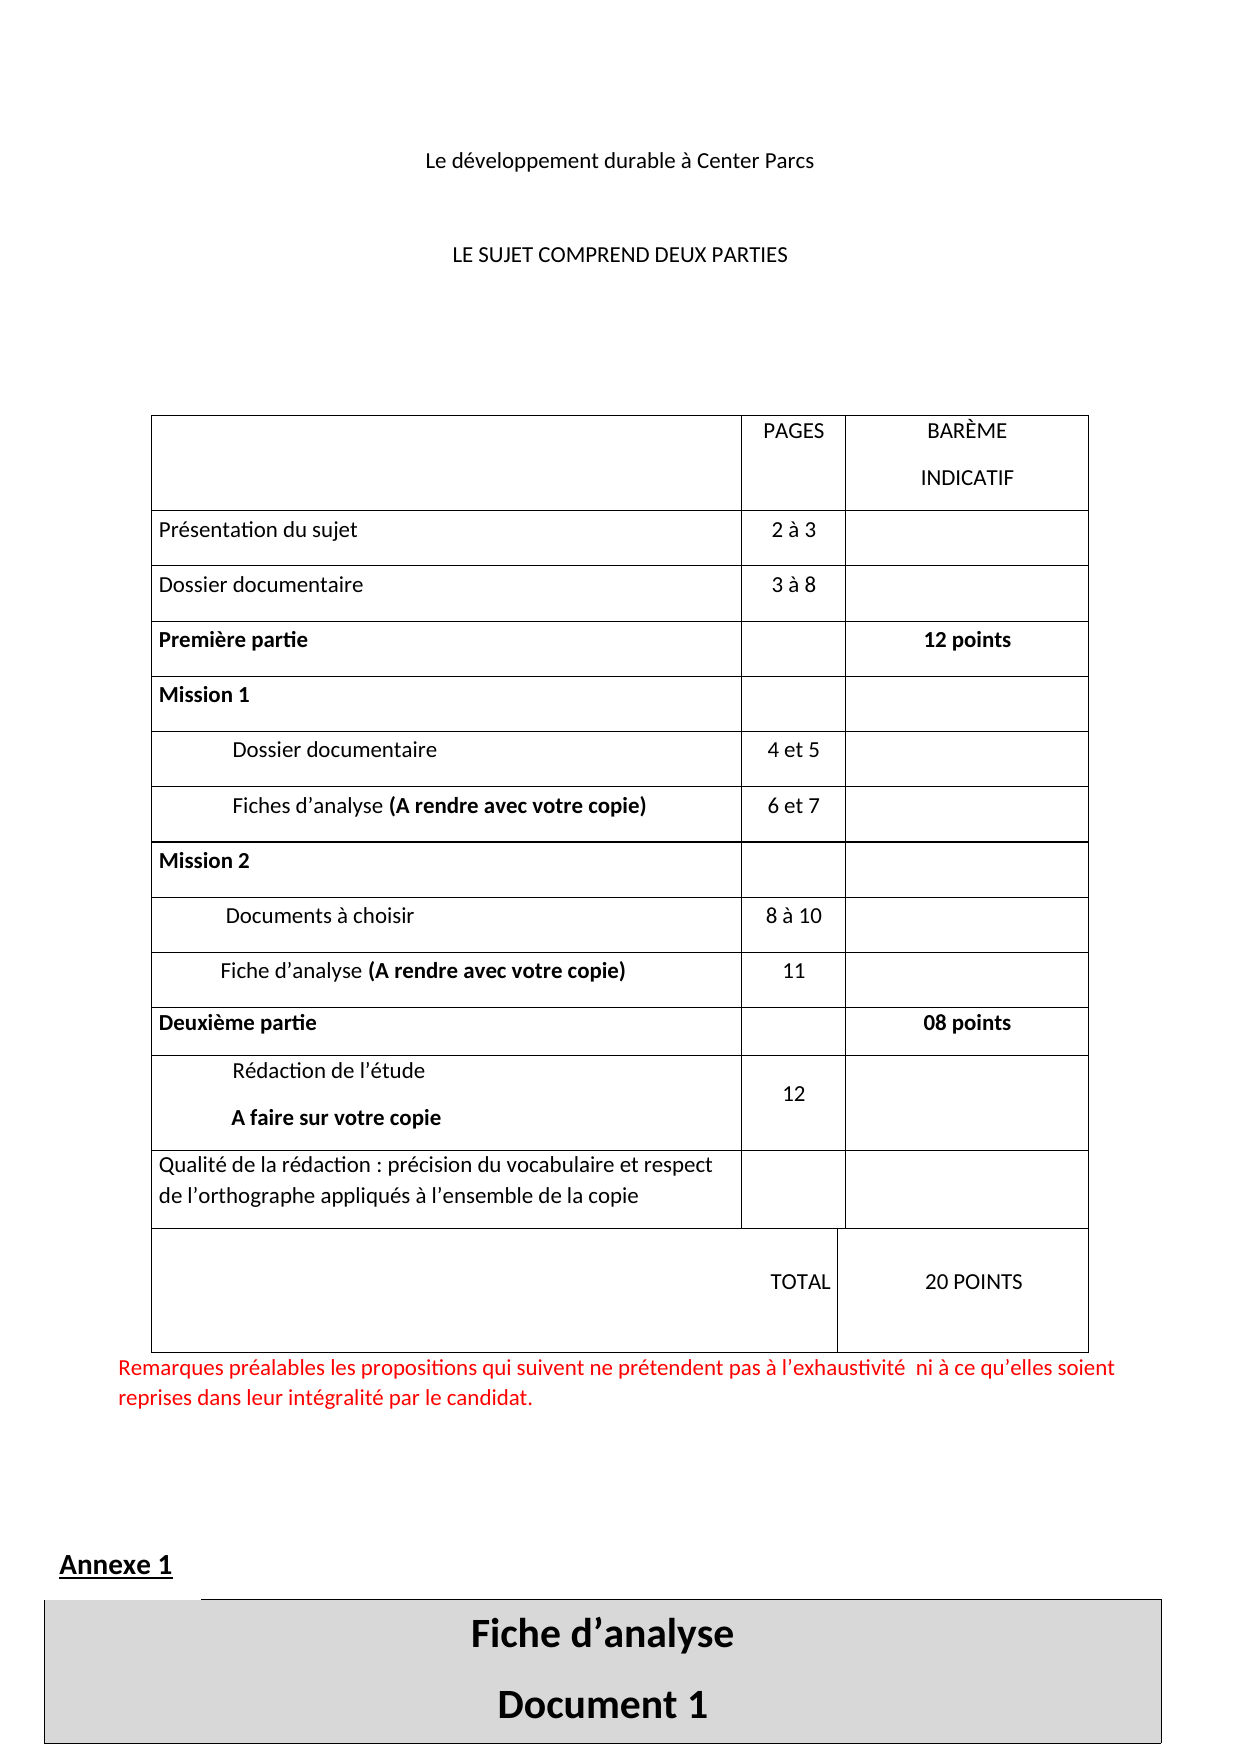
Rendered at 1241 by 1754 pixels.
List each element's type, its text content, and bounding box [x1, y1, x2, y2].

table_cell [846, 953, 1088, 1007]
table_cell [742, 622, 845, 676]
table_cell [742, 677, 845, 731]
table_cell [742, 843, 845, 897]
table_cell [846, 787, 1088, 841]
table_cell [846, 732, 1088, 786]
table_cell [846, 677, 1088, 731]
table_cell TOTAL [152, 1229, 837, 1352]
table_cell Qualité de la rédaction : précision du vocabulaire et respect de l’orthographe appliqués à l’ensemble de la copie [152, 1151, 741, 1227]
table_cell 12 points [846, 622, 1088, 676]
text Remarques préalables les propositions qui suivent ne prétendent pas à l’exhaustivité ni à ce qu’elles soient reprises dans leur intégralité par le candidat. [118, 509, 1122, 1412]
table_cell Fiche d’analyse (A rendre avec votre copie) [152, 953, 741, 1007]
table_cell [846, 566, 1088, 621]
text LE SUJET COMPREND DEUX PARTIES [118, 240, 1122, 268]
table_cell Deuxième partie [152, 1008, 741, 1055]
table_cell [846, 898, 1088, 952]
table_cell 4 et 5 [742, 732, 845, 786]
table_cell Dossier documentaire [152, 566, 741, 621]
table_cell [846, 1056, 1088, 1149]
table_header [152, 416, 741, 510]
table_cell 20 POINTS [838, 1229, 1088, 1352]
table_cell 6 et 7 [742, 787, 845, 841]
table_header BARÈME INDICATIF [846, 416, 1088, 510]
table_cell [742, 1008, 845, 1055]
table_cell 11 [742, 953, 845, 1007]
table_cell Présentation du sujet [152, 511, 741, 565]
table_cell 08 points [846, 1008, 1088, 1055]
table_cell Fiches d’analyse (A rendre avec votre copie) [152, 787, 741, 841]
table_cell Mission 2 [152, 843, 741, 897]
table_cell 2 à 3 [742, 511, 845, 565]
text Le développement durable à Center Parcs [118, 146, 1122, 174]
table_cell Dossier documentaire [152, 732, 741, 786]
table_cell Première partie [152, 622, 741, 676]
table_cell 12 [742, 1056, 845, 1149]
table_cell [846, 843, 1088, 897]
table_header PAGES [742, 416, 845, 510]
table_cell [846, 1151, 1088, 1227]
table_cell [742, 1151, 845, 1227]
table_cell [846, 511, 1088, 565]
table_cell Documents à choisir [152, 898, 741, 952]
table_cell Mission 1 [152, 677, 741, 731]
table_cell 3 à 8 [742, 566, 845, 621]
table_cell Rédaction de l’étude A faire sur votre copie [152, 1056, 741, 1149]
table_cell 8 à 10 [742, 898, 845, 952]
